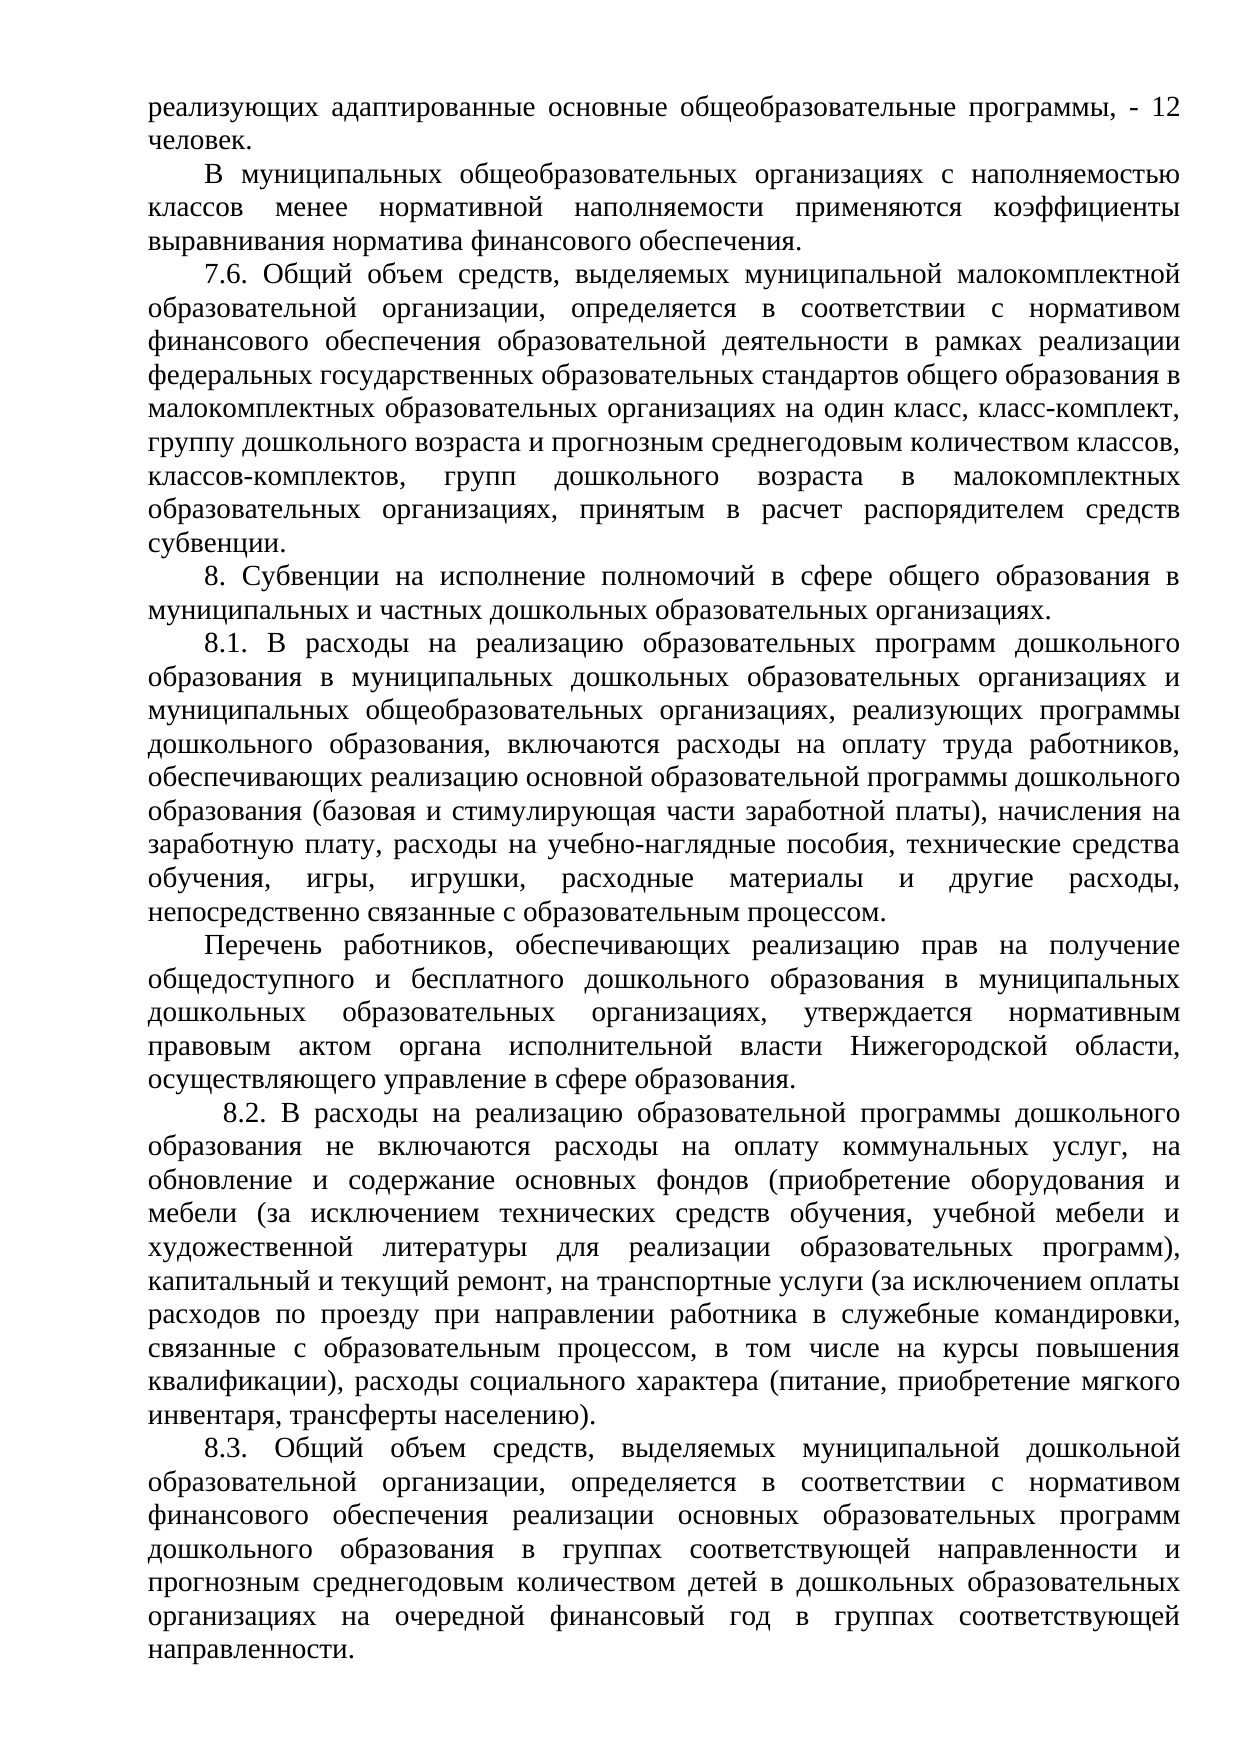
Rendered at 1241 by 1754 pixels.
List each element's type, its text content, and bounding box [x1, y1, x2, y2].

text В муниципальных общеобразовательных организациях с наполняемостью классов менее нормативной наполняемости применяются коэффициенты выравнивания норматива финансового обеспечения. [148, 156, 1181, 256]
text 8.1. В расходы на реализацию образовательных программ дошкольного образования в муниципальных дошкольных образовательных организациях и муниципальных общеобразовательных организациях, реализующих программы дошкольного образования, включаются расходы на оплату труда работников, обеспечивающих реализацию основной образовательной программы дошкольного образования (базовая и стимулирующая части заработной платы), начисления на заработную плату, расходы на учебно-наглядные пособия, технические средства обучения, игры, игрушки, расходные материалы и другие расходы, непосредственно связанные с образовательным процессом. [148, 625, 1181, 927]
text 7.6. Общий объем средств, выделяемых муниципальной малокомплектной образовательной организации, определяется в соответствии с нормативом финансового обеспечения образовательной деятельности в рамках реализации федеральных государственных образовательных стандартов общего образования в малокомплектных образовательных организациях на один класс, класс-комплект, группу дошкольного возраста и прогнозным среднегодовым количеством классов, классов-комплектов, групп дошкольного возраста в малокомплектных образовательных организациях, принятым в расчет распорядителем средств субвенции. [148, 256, 1181, 558]
text 8.3. Общий объем средств, выделяемых муниципальной дошкольной образовательной организации, определяется в соответствии с нормативом финансового обеспечения реализации основных образовательных программ дошкольного образования в группах соответствующей направленности и прогнозным среднегодовым количеством детей в дошкольных образовательных организациях на очередной финансовый год в группах соответствующей направленности. [148, 1430, 1181, 1665]
text 8.2. В расходы на реализацию образовательной программы дошкольного образования не включаются расходы на оплату коммунальных услуг, на обновление и содержание основных фондов (приобретение оборудования и мебели (за исключением технических средств обучения, учебной мебели и художественной литературы для реализации образовательных программ), капитальный и текущий ремонт, на транспортные услуги (за исключением оплаты расходов по проезду при направлении работника в служебные командировки, связанные с образовательным процессом, в том числе на курсы повышения квалификации), расходы социального характера (питание, приобретение мягкого инвентаря, трансферты населению). [148, 1095, 1181, 1430]
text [148, 89, 1181, 156]
text 8. Субвенции на исполнение полномочий в сфере общего образования в муниципальных и частных дошкольных образовательных организациях. [148, 558, 1181, 625]
text Перечень работников, обеспечивающих реализацию прав на получение общедоступного и бесплатного дошкольного образования в муниципальных дошкольных образовательных организациях, утверждается нормативным правовым актом органа исполнительной власти Нижегородской области, осуществляющего управление в сфере образования. [148, 927, 1181, 1095]
